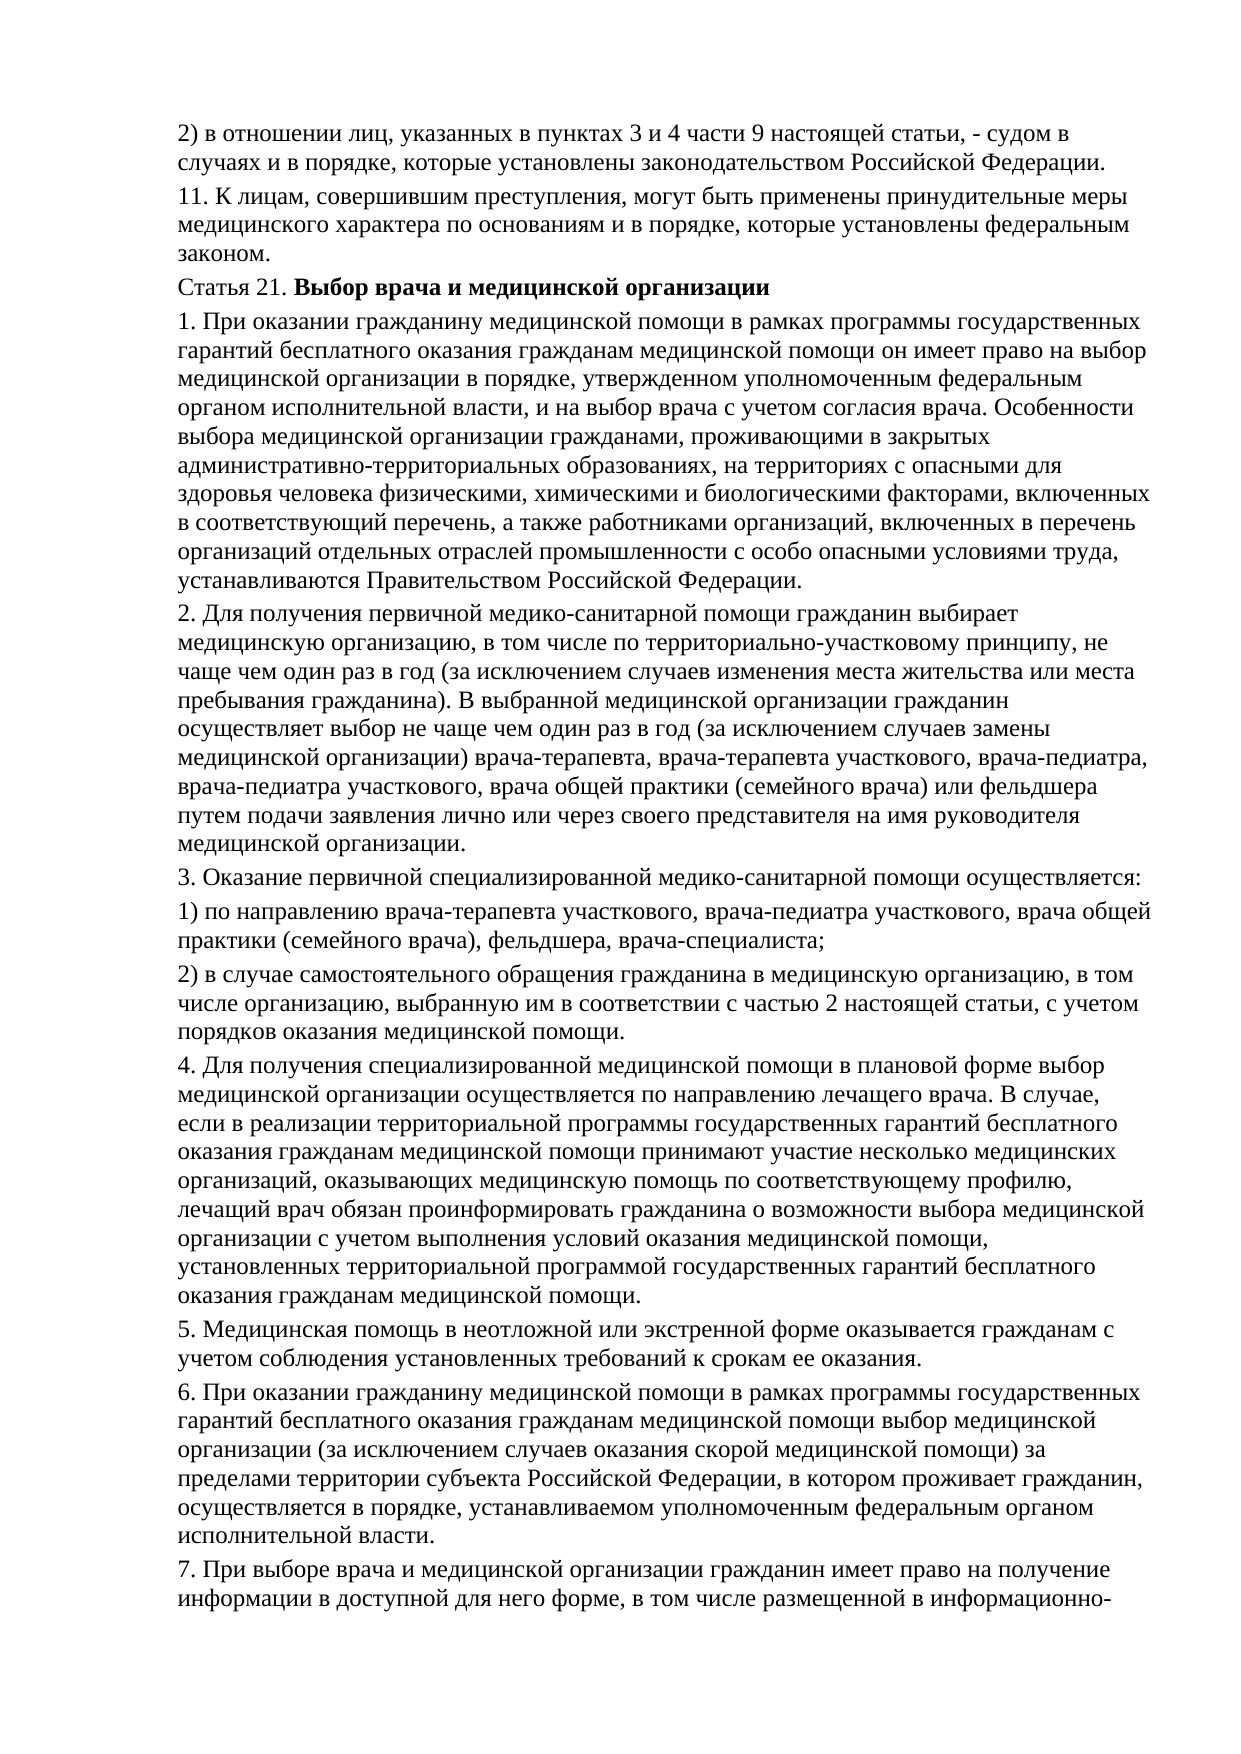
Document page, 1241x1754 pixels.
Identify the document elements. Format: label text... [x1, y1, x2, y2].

text 1) по направлению врача-терапевта участкового, врача-педиатра участкового, врача общей практики (семейного врача), фельдшера, врача-специалиста; [177, 896, 1152, 954]
text 2) в отношении лиц, указанных в пунктах 3 и 4 части 9 настоящей статьи, - судом в случаях и в порядке, которые установлены законодательством Российской Федерации. [177, 118, 1152, 176]
text 5. Медицинская помощь в неотложной или экстренной форме оказывается гражданам с учетом соблюдения установленных требований к срокам ее оказания. [177, 1314, 1152, 1372]
text 2) в случае самостоятельного обращения гражданина в медицинскую организацию, в том числе организацию, выбранную им в соответствии с частью 2 настоящей статьи, с учетом порядков оказания медицинской помощи. [177, 959, 1152, 1045]
text Статья 21. Выбор врача и медицинской организации [177, 272, 1152, 301]
text 11. К лицам, совершившим преступления, могут быть применены принудительные меры медицинского характера по основаниям и в порядке, которые установлены федеральным законом. [177, 181, 1152, 267]
text 4. Для получения специализированной медицинской помощи в плановой форме выбор медицинской организации осуществляется по направлению лечащего врача. В случае, если в реализации территориальной программы государственных гарантий бесплатного оказания гражданам медицинской помощи принимают участие несколько медицинских организаций, оказывающих медицинскую помощь по соответствующему профилю, лечащий врач обязан проинформировать гражданина о возможности выбора медицинской организации с учетом выполнения условий оказания медицинской помощи, установленных территориальной программой государственных гарантий бесплатного оказания гражданам медицинской помощи. [177, 1050, 1152, 1309]
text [177, 1554, 1152, 1612]
text 3. Оказание первичной специализированной медико-санитарной помощи осуществляется: [177, 862, 1152, 891]
text 2. Для получения первичной медико-санитарной помощи гражданин выбирает медицинскую организацию, в том числе по территориально-участковому принципу, не чаще чем один раз в год (за исключением случаев изменения места жительства или места пребывания гражданина). В выбранной медицинской организации гражданин осуществляет выбор не чаще чем один раз в год (за исключением случаев замены медицинской организации) врача-терапевта, врача-терапевта участкового, врача-педиатра, врача-педиатра участкового, врача общей практики (семейного врача) или фельдшера путем подачи заявления лично или через своего представителя на имя руководителя медицинской организации. [177, 598, 1152, 857]
text 6. При оказании гражданину медицинской помощи в рамках программы государственных гарантий бесплатного оказания гражданам медицинской помощи выбор медицинской организации (за исключением случаев оказания скорой медицинской помощи) за пределами территории субъекта Российской Федерации, в котором проживает гражданин, осуществляется в порядке, устанавливаемом уполномоченным федеральным органом исполнительной власти. [177, 1377, 1152, 1549]
text 1. При оказании гражданину медицинской помощи в рамках программы государственных гарантий бесплатного оказания гражданам медицинской помощи он имеет право на выбор медицинской организации в порядке, утвержденном уполномоченным федеральным органом исполнительной власти, и на выбор врача с учетом согласия врача. Особенности выбора медицинской организации гражданами, проживающими в закрытых административно-территориальных образованиях, на территориях с опасными для здоровья человека физическими, химическими и биологическими факторами, включенных в соответствующий перечень, а также работниками организаций, включенных в перечень организаций отдельных отраслей промышленности с особо опасными условиями труда, устанавливаются Правительством Российской Федерации. [177, 306, 1152, 593]
